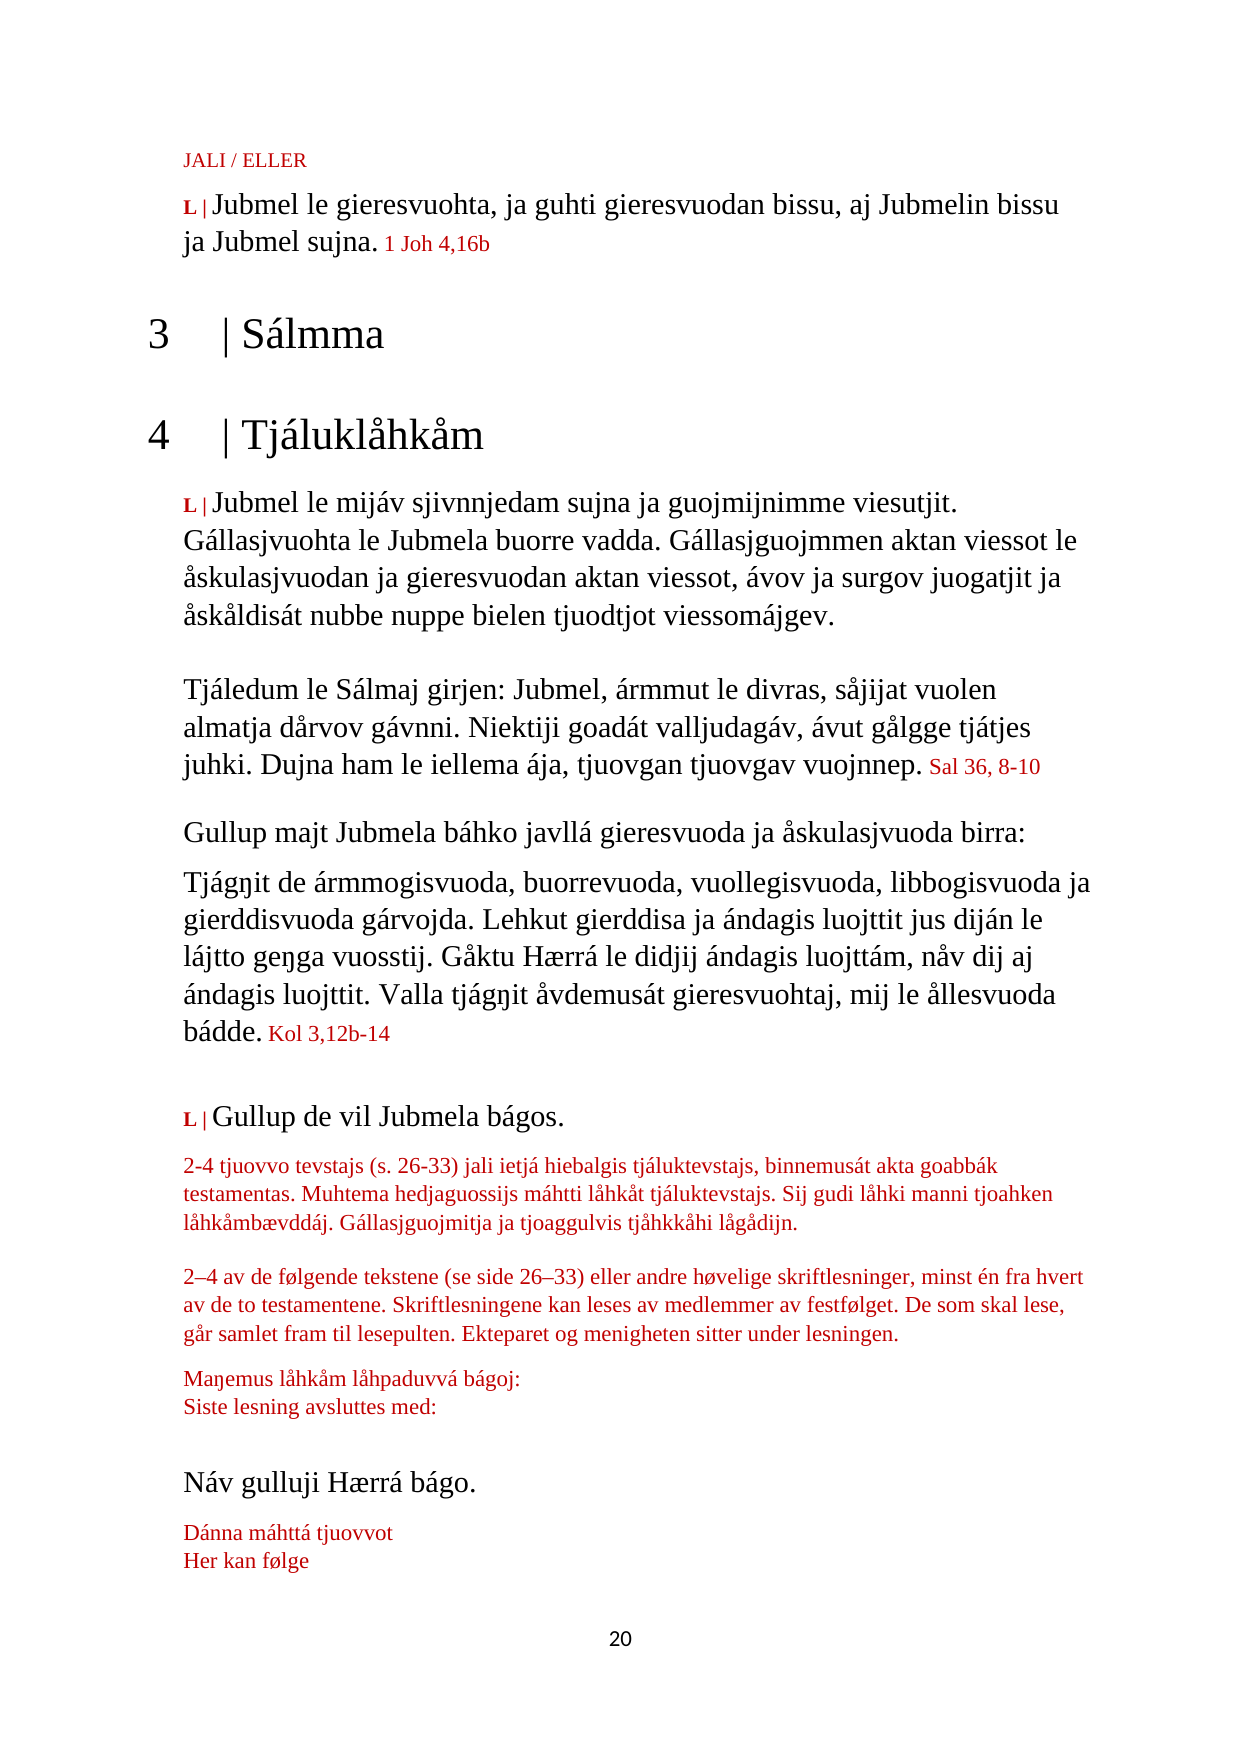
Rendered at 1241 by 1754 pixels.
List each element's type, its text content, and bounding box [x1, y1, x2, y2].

text 2-4 tjuovvo tevstajs (s. 26-33) jali ietjá hiebalgis tjáluktevstajs, binnemusát akta goabbák testamentas. Muhtema hedjaguossijs máhtti låhkåt tjáluktevstajs. Sij gudi låhki manni tjoahken låhkåmbævddáj. Gállasjguojmitja ja tjoaggulvis tjåhkkåhi lågådijn. [183, 1152, 1093, 1235]
text 2–4 av de følgende tekstene (se side 26–33) eller andre høvelige skriftlesninger, minst én fra hvert av de to testamentene. Skriftlesningene kan leses av medlemmer av festfølget. De som skal lese, går samlet fram til lesepulten. Ekteparet og menigheten sitter under lesningen. [183, 1263, 1093, 1346]
text Dánna máhttá tjuovvot [183, 1518, 1093, 1545]
text L | Gullup de vil Jubmela bágos. [183, 1098, 1093, 1132]
text Tjágŋit de ármmogisvuoda, buorrevuoda, vuollegisvuoda, libbogisvuoda ja gierddisvuoda gárvojda. Lehkut gierddisa ja ándagis luojttit jus diján le lájtto geŋga vuosstij. Gåktu Hærrá le didjij ándagis luojttám, nåv dij aj ándagis luojttit. Valla tjágŋit åvdemusát gieresvuohtaj, mij le ållesvuoda bádde. Kol 3,12b-14 [183, 864, 1093, 1048]
text Gállasjvuohta le Jubmela buorre vadda. Gállasjguojmmen aktan viessot le åskulasjvuodan ja gieresvuodan aktan viessot, ávov ja surgov juogatjit ja åskåldisát nubbe nuppe bielen tjuodtjot viessomájgev. [183, 522, 1093, 631]
text Her kan følge [183, 1547, 1093, 1573]
text Siste lesning avsluttes med: [183, 1393, 1093, 1420]
text Tjáledum le Sálmaj girjen: Jubmel, ármmut le divras, såjijat vuolen almatja dårvov gávnni. Niektiji goadát valljudagáv, ávut gålgge tjátjes juhki. Dujna ham le iellema ája, tjuovgan tjuovgav vuojnnep. Sal 36, 8-10 [183, 672, 1093, 781]
subtitle 4 | Tjáluklåhkåm [148, 408, 1093, 459]
text Gullup majt Jubmela báhko javllá gieresvuoda ja åskulasjvuoda birra: [183, 814, 1093, 849]
text L | Jubmel le mijáv sjivnnjedam sujna ja guojmijnimme viesutjit. [183, 484, 1093, 519]
text L | Jubmel le gieresvuohta, ja guhti gieresvuodan bissu, aj Jubmelin bissu [183, 186, 1093, 221]
text JALI / ELLER [183, 148, 1093, 172]
text Náv gulluji Hærrá bágo. [183, 1464, 1093, 1499]
subtitle 3 | Sálmma [148, 308, 1093, 408]
text ja Jubmel sujna. 1 Joh 4,16b [183, 223, 1093, 258]
text Maŋemus låhkåm låhpaduvvá bágoj: [183, 1365, 1093, 1391]
